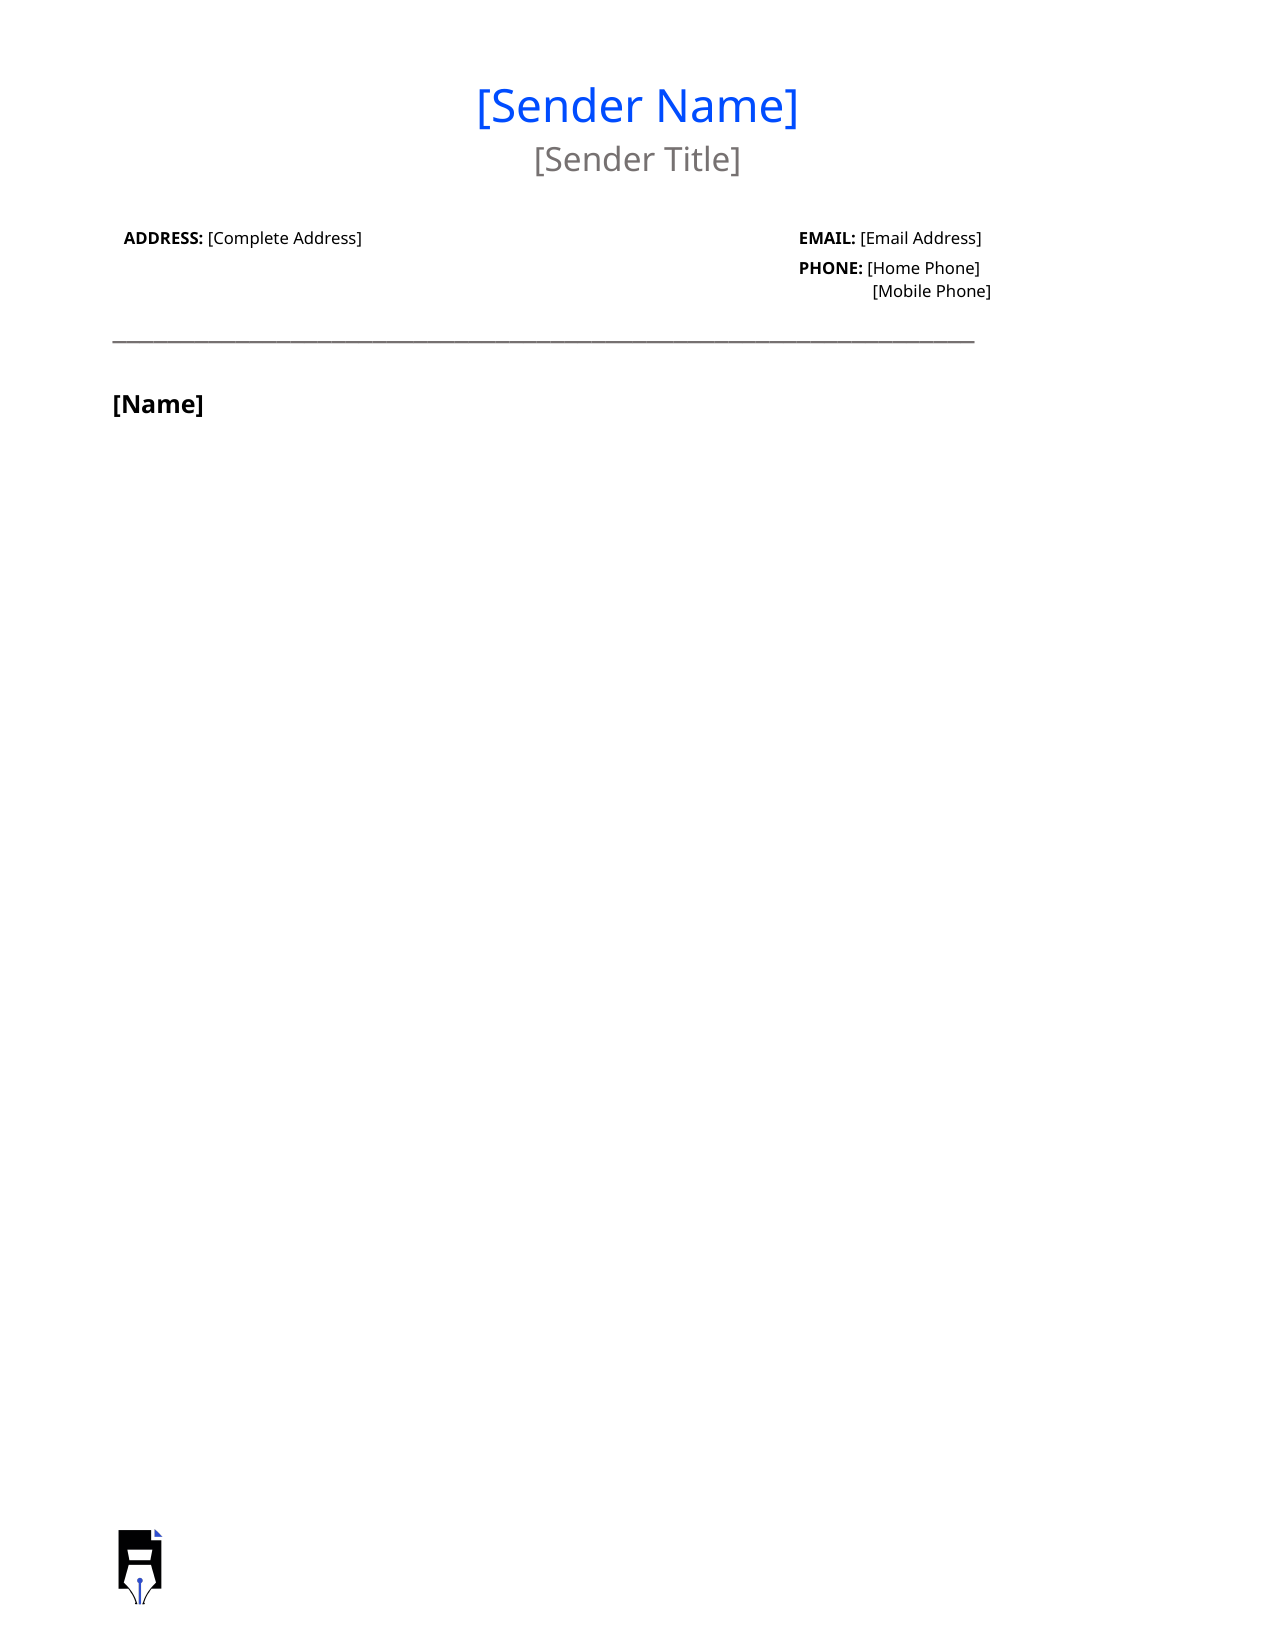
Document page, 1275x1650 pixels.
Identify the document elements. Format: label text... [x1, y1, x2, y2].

picture [99, 1527, 181, 1608]
text [Name] [112, 387, 412, 421]
